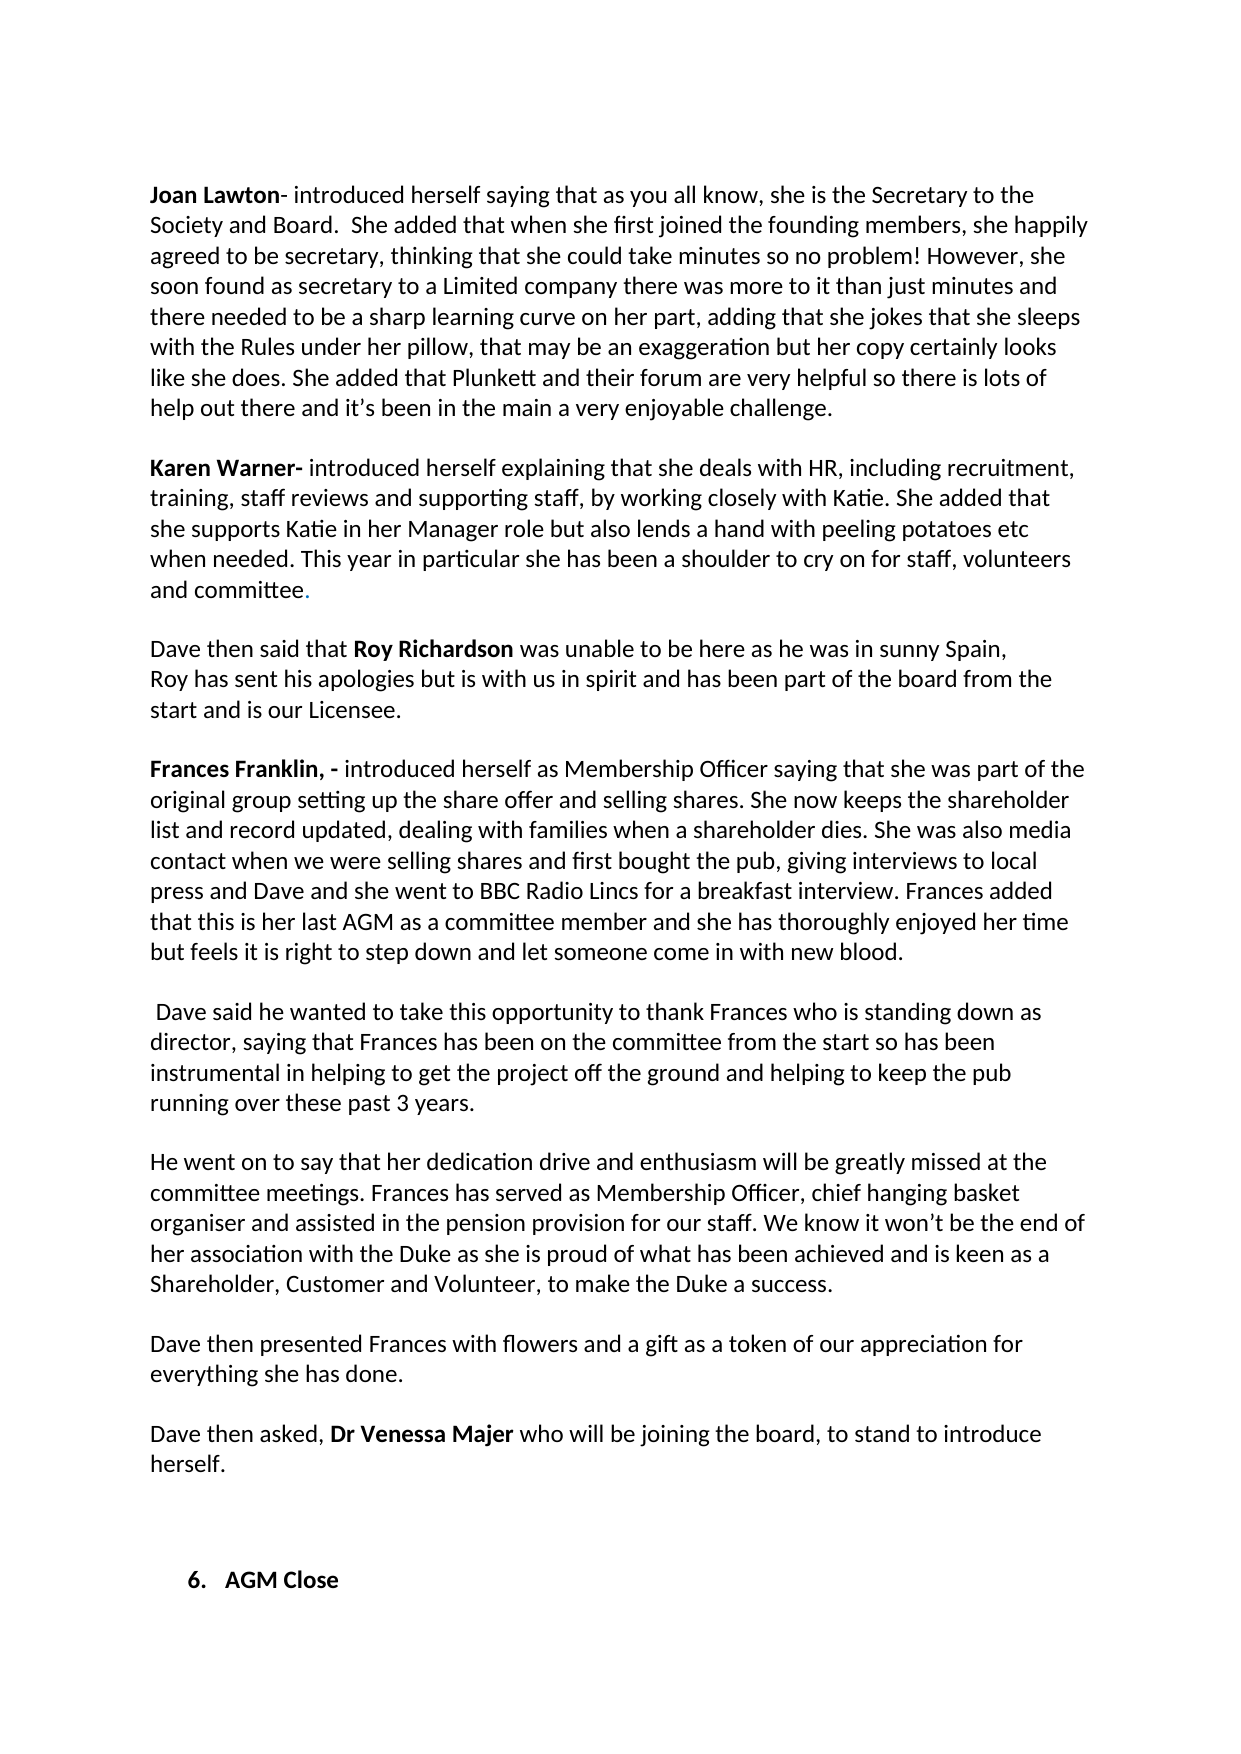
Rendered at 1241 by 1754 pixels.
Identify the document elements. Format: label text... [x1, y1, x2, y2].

text Dave then asked, Dr Venessa Majer who will be joining the board, to stand to introduce herself. [150, 1418, 1090, 1479]
text Roy has sent his apologies but is with us in spirit and has been part of the board from the start and is our Licensee. [150, 663, 1090, 724]
list AGM Close [187, 1564, 1090, 1595]
text Dave said he wanted to take this opportunity to thank Frances who is standing down as director, saying that Frances has been on the committee from the start so has been instrumental in helping to get the project off the ground and helping to keep the pub running over these past 3 years. [150, 996, 1090, 1118]
text Frances Franklin, - introduced herself as Membership Officer saying that she was part of the original group setting up the share offer and selling shares. She now keeps the shareholder list and record updated, dealing with families when a shareholder dies. She was also media contact when we were selling shares and first bought the pub, giving interviews to local press and Dave and she went to BBC Radio Lincs for a breakfast interview. Frances added that this is her last AGM as a committee member and she has thoroughly enjoyed her time but feels it is right to step down and let someone come in with new blood. [150, 753, 1090, 967]
text Dave then said that Roy Richardson was unable to be here as he was in sunny Spain, [150, 633, 1090, 663]
text Karen Warner- introduced herself explaining that she deals with HR, including recruitment, training, staff reviews and supporting staff, by working closely with Katie. She added that she supports Katie in her Manager role but also lends a hand with peeling potatoes etc when needed. This year in particular she has been a shoulder to cry on for staff, volunteers and committee. [150, 452, 1090, 604]
text He went on to say that her dedication drive and enthusiasm will be greatly missed at the committee meetings. Frances has served as Membership Officer, chief hanging basket organiser and assisted in the pension provision for our staff. We know it won’t be the end of her association with the Duke as she is proud of what has been achieved and is keen as a Shareholder, Customer and Volunteer, to make the Duke a success. [150, 1147, 1090, 1299]
text Joan Lawton- introduced herself saying that as you all know, she is the Secretary to the Society and Board. She added that when she first joined the founding members, she happily agreed to be secretary, thinking that she could take minutes so no problem! However, she soon found as secretary to a Limited company there was more to it than just minutes and there needed to be a sharp learning curve on her part, adding that she jokes that she sleeps with the Rules under her pillow, that may be an exaggeration but her copy certainly looks like she does. She added that Plunkett and their forum are very helpful so there is lots of help out there and it’s been in the main a very enjoyable challenge. [150, 179, 1090, 423]
text Dave then presented Frances with flowers and a gift as a token of our appreciation for everything she has done. [150, 1328, 1090, 1389]
